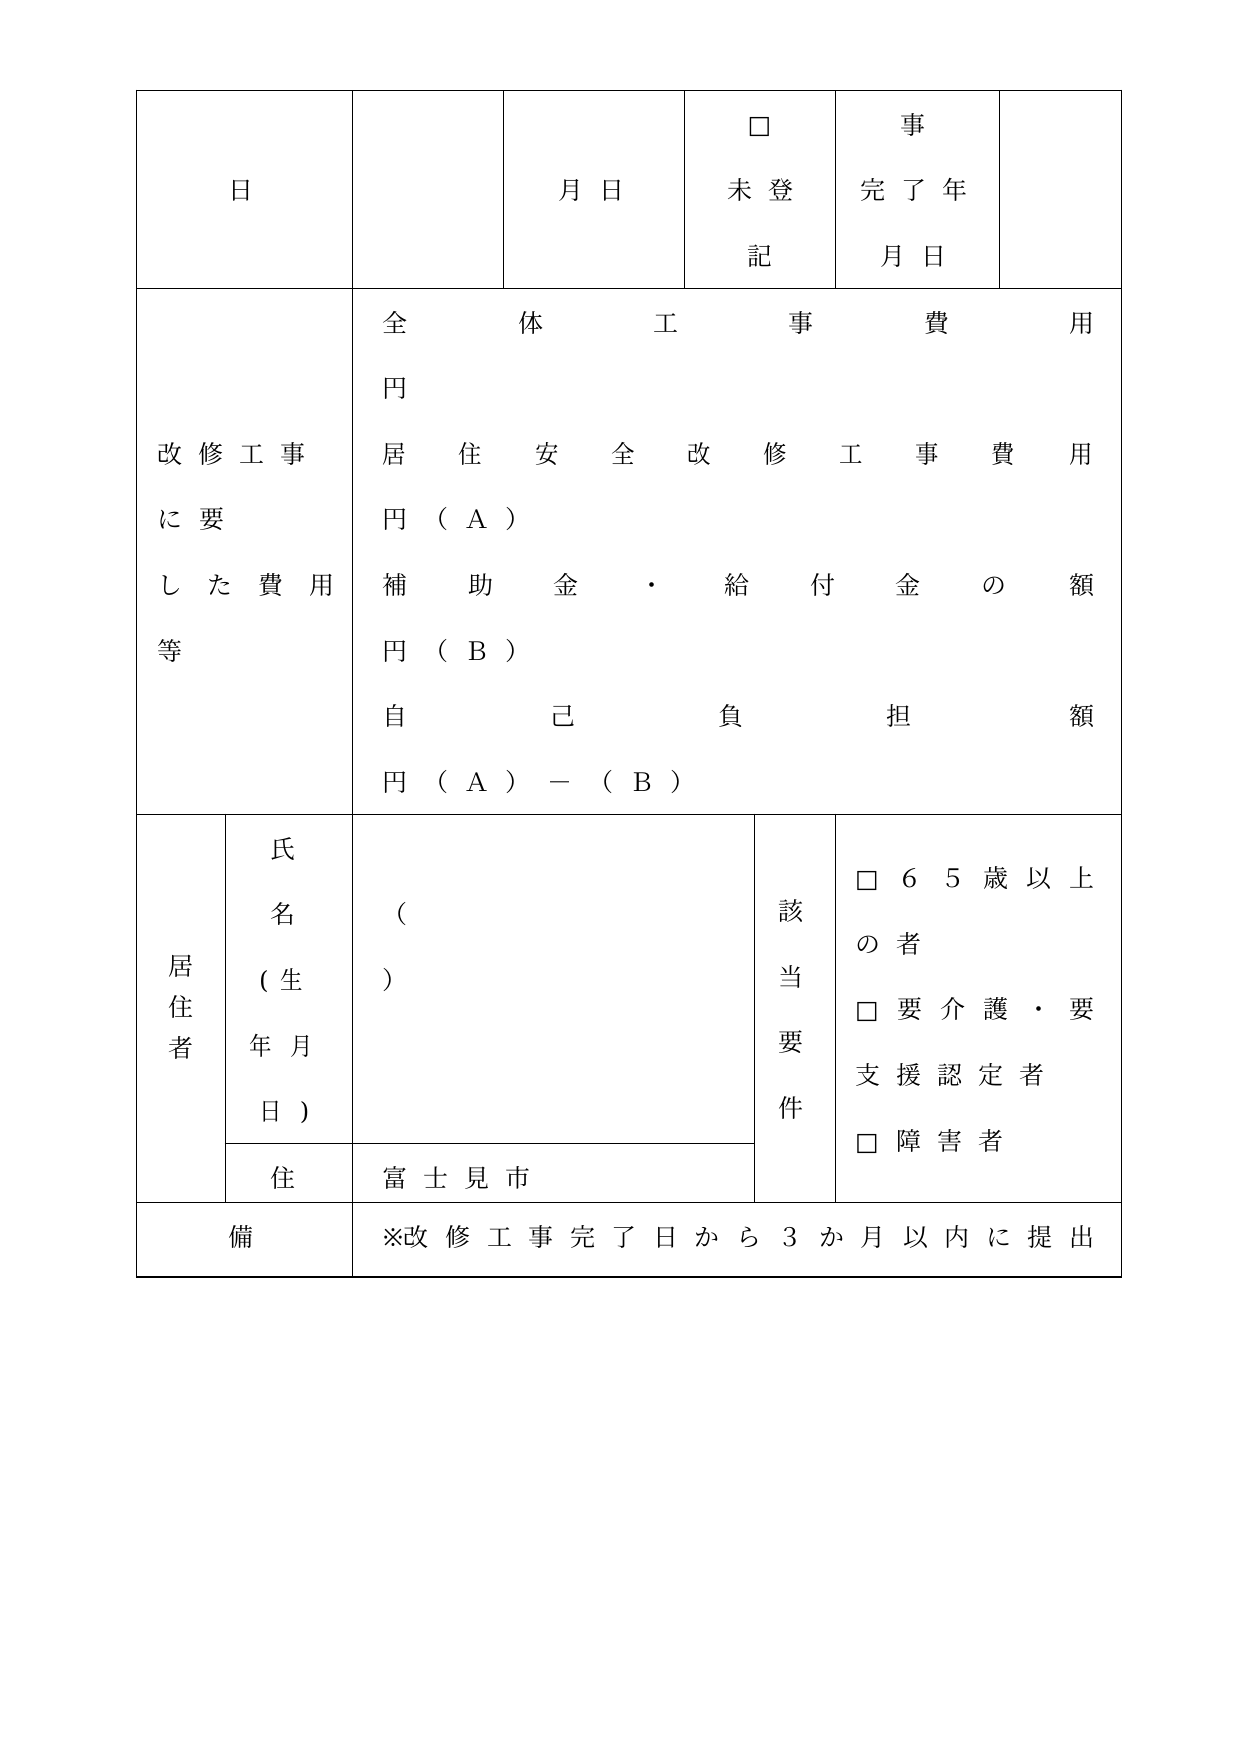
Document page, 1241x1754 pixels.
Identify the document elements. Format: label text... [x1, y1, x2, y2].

table_cell 登記年月日 [504, 91, 684, 287]
table_cell 富士見市 [353, 1144, 754, 1202]
table_cell [353, 91, 503, 287]
table_cell [1000, 91, 1121, 287]
table_cell □６５歳以上の者 □要介護・要支援認定者 □障害者 [836, 815, 1121, 1202]
table_cell 建築年月日 [137, 91, 352, 287]
table_cell （ ） [353, 815, 754, 1143]
table_cell 改修工事 完了年月日 [836, 91, 999, 287]
table_cell 居住者 [137, 815, 225, 1202]
table_cell ※改修工事完了日から３か月以内に提出できなかった場合は、その理由を記入してください。 [353, 1203, 1121, 1276]
table_cell 備 考 [137, 1203, 352, 1276]
table_cell 改修工事に要 した費用等 [137, 289, 352, 813]
table_cell □ 未登記 [685, 91, 835, 287]
table_cell 住 所 [226, 1144, 352, 1202]
table_cell 該当 要件 [755, 815, 835, 1202]
table_cell 全体工事費用 円 居住安全改修工事費用 円（Ａ） 補助金・給付金の額 円（Ｂ） 自己負担額 円（Ａ）－（Ｂ） [353, 289, 1121, 813]
table_cell 氏 名(生年月日) [226, 815, 352, 1143]
